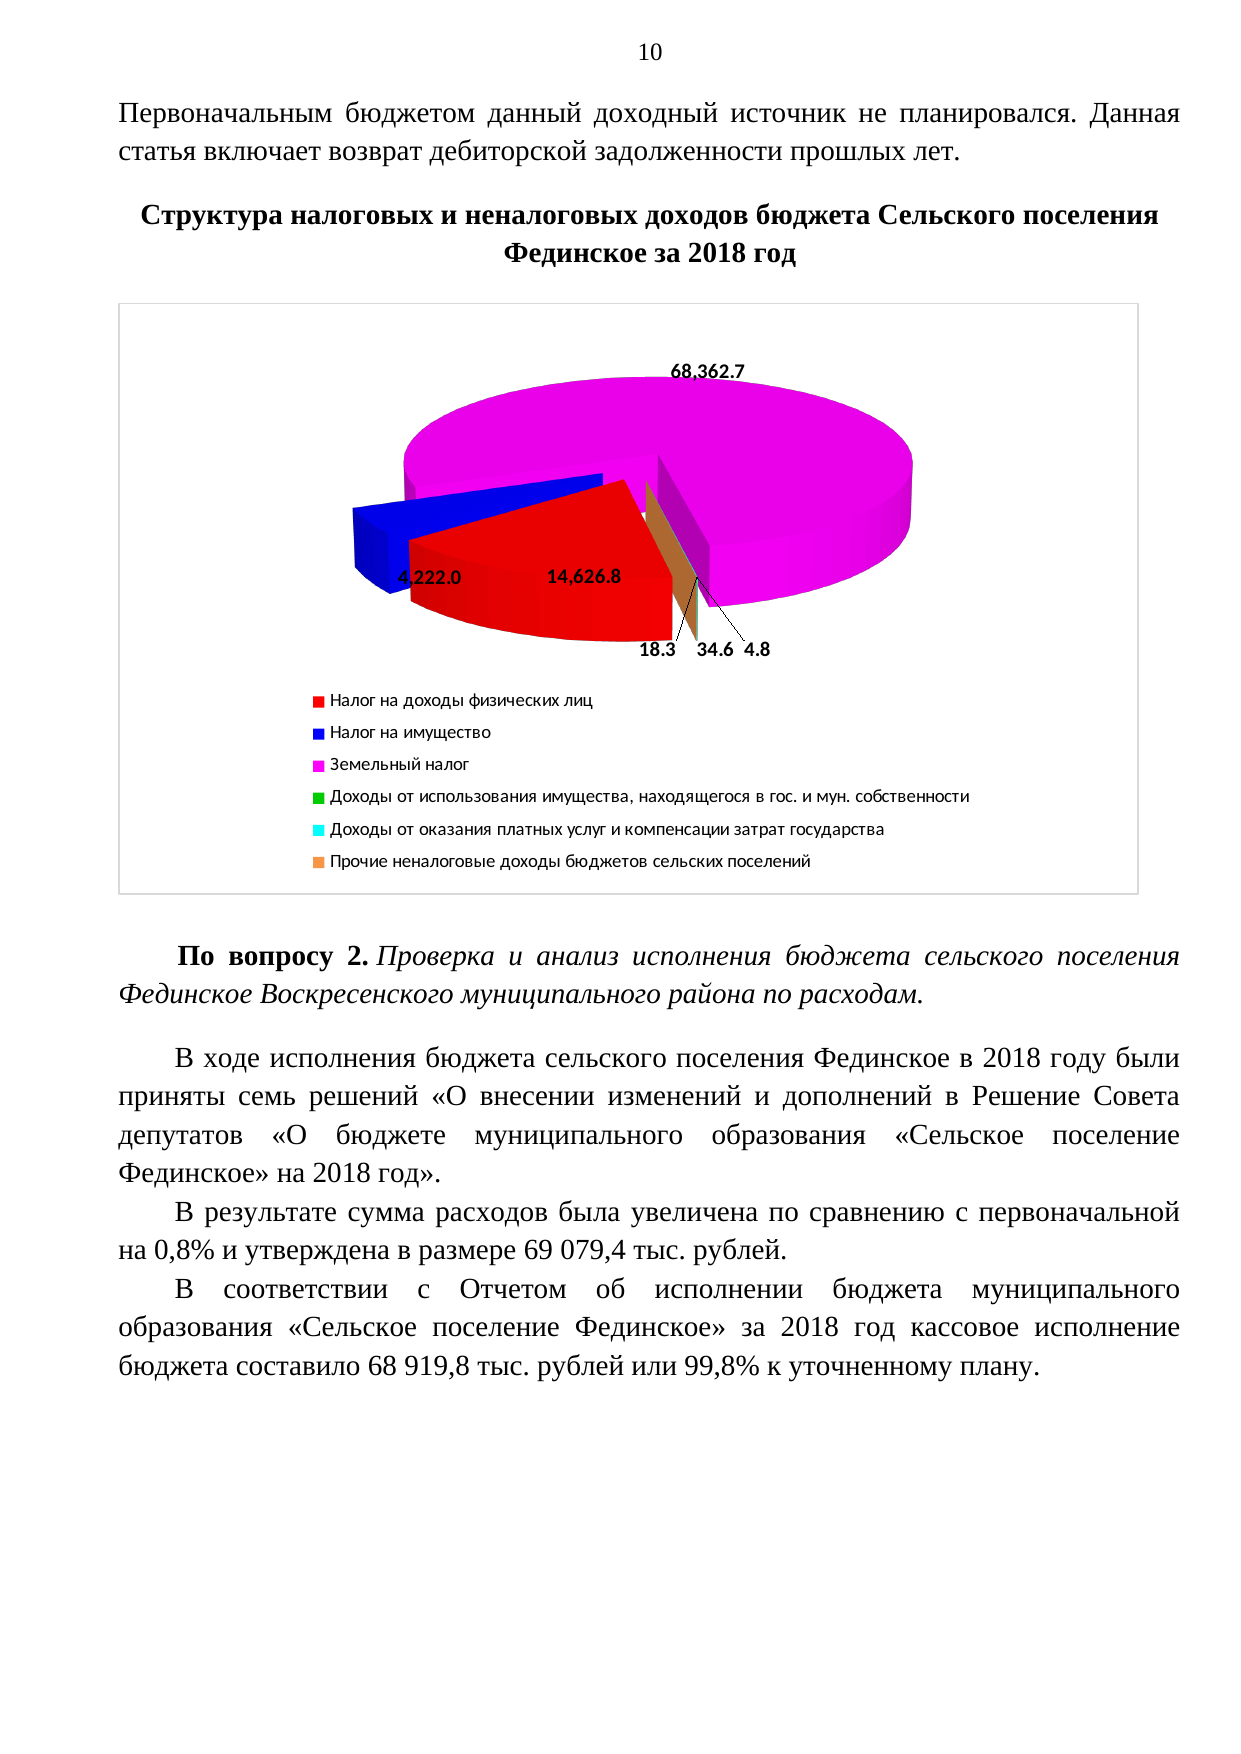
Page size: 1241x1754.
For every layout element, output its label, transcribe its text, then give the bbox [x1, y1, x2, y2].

text В результате сумма расходов была увеличена по сравнению с первоначальной на 0,8% и утверждена в размере 69 079,4 тыс. рублей. [118, 1194, 1181, 1266]
text По вопросу 2. Проверка и анализ исполнения бюджета сельского поселения Фединское Воскресенского муниципального района по расходам. [118, 938, 1181, 1010]
text В ходе исполнения бюджета сельского поселения Фединское в 2018 году были приняты семь решений «О внесении изменений и дополнений в Решение Совета депутатов «О бюджете муниципального образования «Сельское поселение Фединское» на 2018 год». [118, 1040, 1181, 1189]
text В соответствии с Отчетом об исполнении бюджета муниципального образования «Сельское поселение Фединское» за 2018 год кассовое исполнение бюджета составило 68 919,8 тыс. рублей или 99,8% к уточненному плану. [118, 1271, 1181, 1382]
text Структура налоговых и неналоговых доходов бюджета Сельского поселения Фединское за 2018 год [118, 197, 1181, 269]
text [118, 95, 1181, 167]
